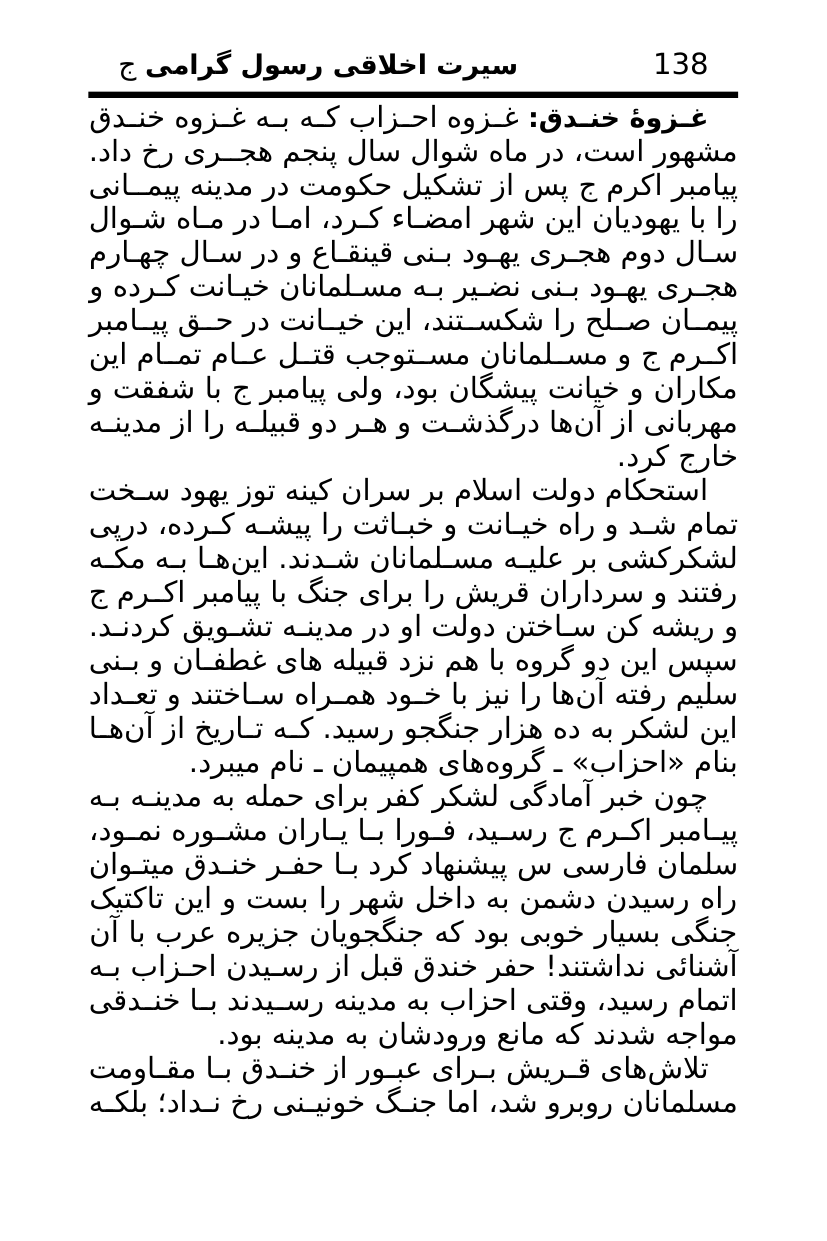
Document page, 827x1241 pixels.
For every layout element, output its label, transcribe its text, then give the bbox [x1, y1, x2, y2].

text غزوۀ‌ خندق: غزوه احزاب که به غزوه خندق مشهور است، در ماه شوال سال پنجم هجری رخ داد. پیامبر اکرم ج پس از تشکیل حکومت در مدینه پیمانی را با یهودیان این شهر امضاء کرد، اما در ماه شوال سال دوم هجری یهود بنی قینقاع و در سال چهارم هجری یهود بنی نضیر به مسلمانان خیانت کرده و پیمان صلح را شکستند، این خیانت در حق پیامبر اکرم ج و مسلمانان مستوجب قتل عام تمام این مکاران و خیانت پیشگان بود، ولی پیامبر ج با شفقت و مهربانی از آن‌ها درگذشت و هر دو قبیله را از مدینه خارج کرد. [89, 100, 738, 473]
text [89, 1051, 738, 1119]
text استحکام دولت اسلام بر سران کینه [89, 473, 738, 779]
text چون خبر آمادگی لشکر کفر برای حمله به مدینه به پیامبر اکرم ج رسید، فورا با یاران مشوره نمود، سلمان فارسی س پیشنهاد کرد با حفر خندق میتوان راه رسیدن دشمن به داخل شهر را بست و این تاکتیک جنگی بسیار خوبی بود که جنگجویان جزیره عرب با آن آشنائی نداشتند! حفر خندق قبل از رسیدن احزاب به اتمام رسید، وقتی احزاب به مدینه رسیدند با خندقی مواجه شدند که مانع ورودشان به مدینه بود. [89, 779, 738, 1051]
